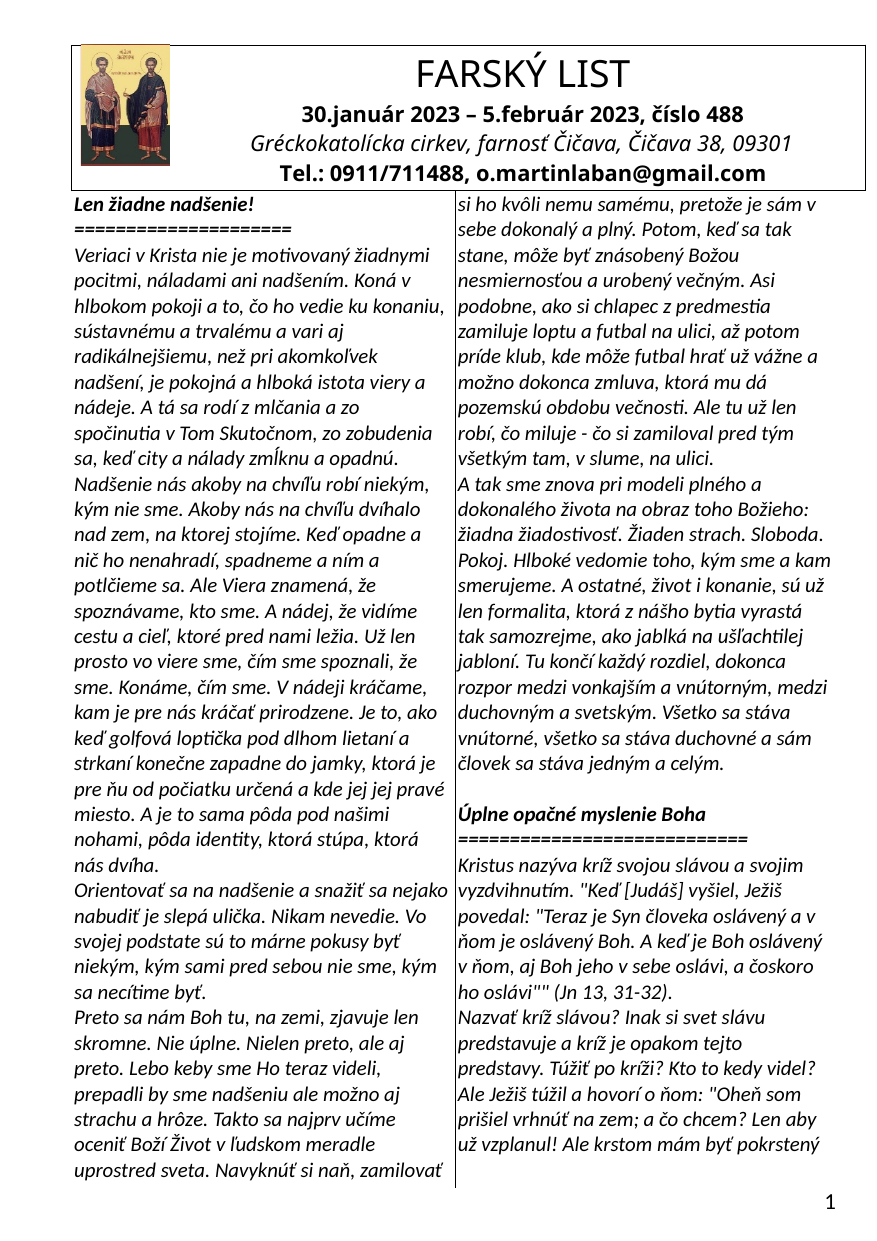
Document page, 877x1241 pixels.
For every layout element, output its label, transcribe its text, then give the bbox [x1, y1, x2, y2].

text Preto sa nám Boh tu, na zemi, zjavuje len skromne. Nie úplne. Nielen preto, ale aj preto. Lebo keby sme Ho teraz videli, prepadli by sme nadšeniu ale možno aj strachu a hrôze. Takto sa najprv učíme oceniť Boží Život v ľudskom meradle uprostred sveta. Navyknúť si naň, zamilovať si ho kvôli nemu samému, pretože je sám v sebe dokonalý a plný. Potom, keď sa tak stane, môže byť znásobený Božou nesmiernosťou a urobený večným. Asi podobne, ako si chlapec z predmestia zamiluje loptu a futbal na ulici, až potom príde klub, kde môže futbal hrať už vážne a možno dokonca zmluva, ktorá mu dá pozemskú obdobu večnosti. Ale tu už len robí, čo miluje - čo si zamiloval pred tým všetkým tam, v slume, na ulici. [74, 1004, 452, 1182]
text Kristus nazýva kríž svojou slávou a svojim vyzdvihnutím. "Keď [Judáš] vyšiel, Ježiš povedal: "Teraz je Syn človeka oslávený a v ňom je oslávený Boh. A keď je Boh oslávený v ňom, aj Boh jeho v sebe oslávi, a čoskoro ho oslávi"" (Jn 13, 31-32). [458, 852, 836, 1004]
text Orientovať sa na nadšenie a snažiť sa nejako nabudiť je slepá ulička. Nikam nevedie. Vo svojej podstate sú to márne pokusy byť niekým, kým sami pred sebou nie sme, kým sa necítime byť. [74, 877, 452, 1004]
text Len žiadne nadšenie! [74, 191, 452, 217]
text 30.január 2023 – 5.február 2023, číslo 488 [170, 96, 865, 125]
subtitle FARSKÝ LIST [170, 46, 865, 96]
text Nadšenie nás akoby na chvíľu robí niekým, kým nie sme. Akoby nás na chvíľu dvíhalo nad zem, na ktorej stojíme. Keď opadne a nič ho nenahradí, spadneme a ním a potlčieme sa. Ale Viera znamená, že spoznávame, kto sme. A nádej, že vidíme cestu a cieľ, ktoré pred nami ležia. Už len prosto vo viere sme, čím sme spoznali, že sme. Konáme, čím sme. V nádeji kráčame, kam je pre nás kráčať prirodzene. Je to, ako keď golfová loptička pod dlhom lietaní a strkaní konečne zapadne do jamky, ktorá je pre ňu od počiatku určená a kde jej jej pravé miesto. A je to sama pôda pod našimi nohami, pôda identity, ktorá stúpa, ktorá nás dvíha. [74, 471, 452, 877]
text Preto sa nám Boh tu, na zemi, zjavuje len skromne. Nie úplne. Nielen preto, ale aj preto. Lebo keby sme Ho teraz videli, prepadli by sme nadšeniu ale možno aj strachu a hrôze. Takto sa najprv učíme oceniť Boží Život v ľudskom meradle uprostred sveta. Navyknúť si naň, zamilovať si ho kvôli nemu samému, pretože je sám v sebe dokonalý a plný. Potom, keď sa tak stane, môže byť znásobený Božou nesmiernosťou a urobený večným. Asi podobne, ako si chlapec z predmestia zamiluje loptu a futbal na ulici, až potom príde klub, kde môže futbal hrať už vážne a možno dokonca zmluva, ktorá mu dá pozemskú obdobu večnosti. Ale tu už len robí, čo miluje - čo si zamiloval pred tým všetkým tam, v slume, na ulici. [458, 191, 836, 471]
text ===================== [74, 217, 452, 242]
text Úplne opačné myslenie Boha [458, 801, 836, 827]
text Veriaci v Krista nie je motivovaný žiadnymi pocitmi, náladami ani nadšením. Koná v hlbokom pokoji a to, čo ho vedie ku konaniu, sústavnému a trvalému a vari aj radikálnejšiemu, než pri akomkoľvek nadšení, je pokojná a hlboká istota viery a nádeje. A tá sa rodí z mlčania a zo spočinutia v Tom Skutočnom, zo zobudenia sa, keď city a nálady zmĺknu a opadnú. [74, 242, 452, 471]
text A tak sme znova pri modeli plného a dokonalého života na obraz toho Božieho: žiadna žiadostivosť. Žiaden strach. Sloboda. Pokoj. Hlboké vedomie toho, kým sme a kam smerujeme. A ostatné, život i konanie, sú už len formalita, ktorá z nášho bytia vyrastá tak samozrejme, ako jablká na ušľachtilej jabloní. Tu končí každý rozdiel, dokonca rozpor medzi vonkajším a vnútorným, medzi duchovným a svetským. Všetko sa stáva vnútorné, všetko sa stáva duchovné a sám človek sa stáva jedným a celým. [458, 471, 836, 776]
text Gréckokatolícka cirkev, farnosť Čičava, Čičava 38, 09301 [170, 125, 865, 155]
picture [79, 44, 170, 163]
text Tel.: 0911/711488, o.martinlaban@gmail.com [72, 155, 865, 190]
text ============================ [458, 827, 836, 852]
